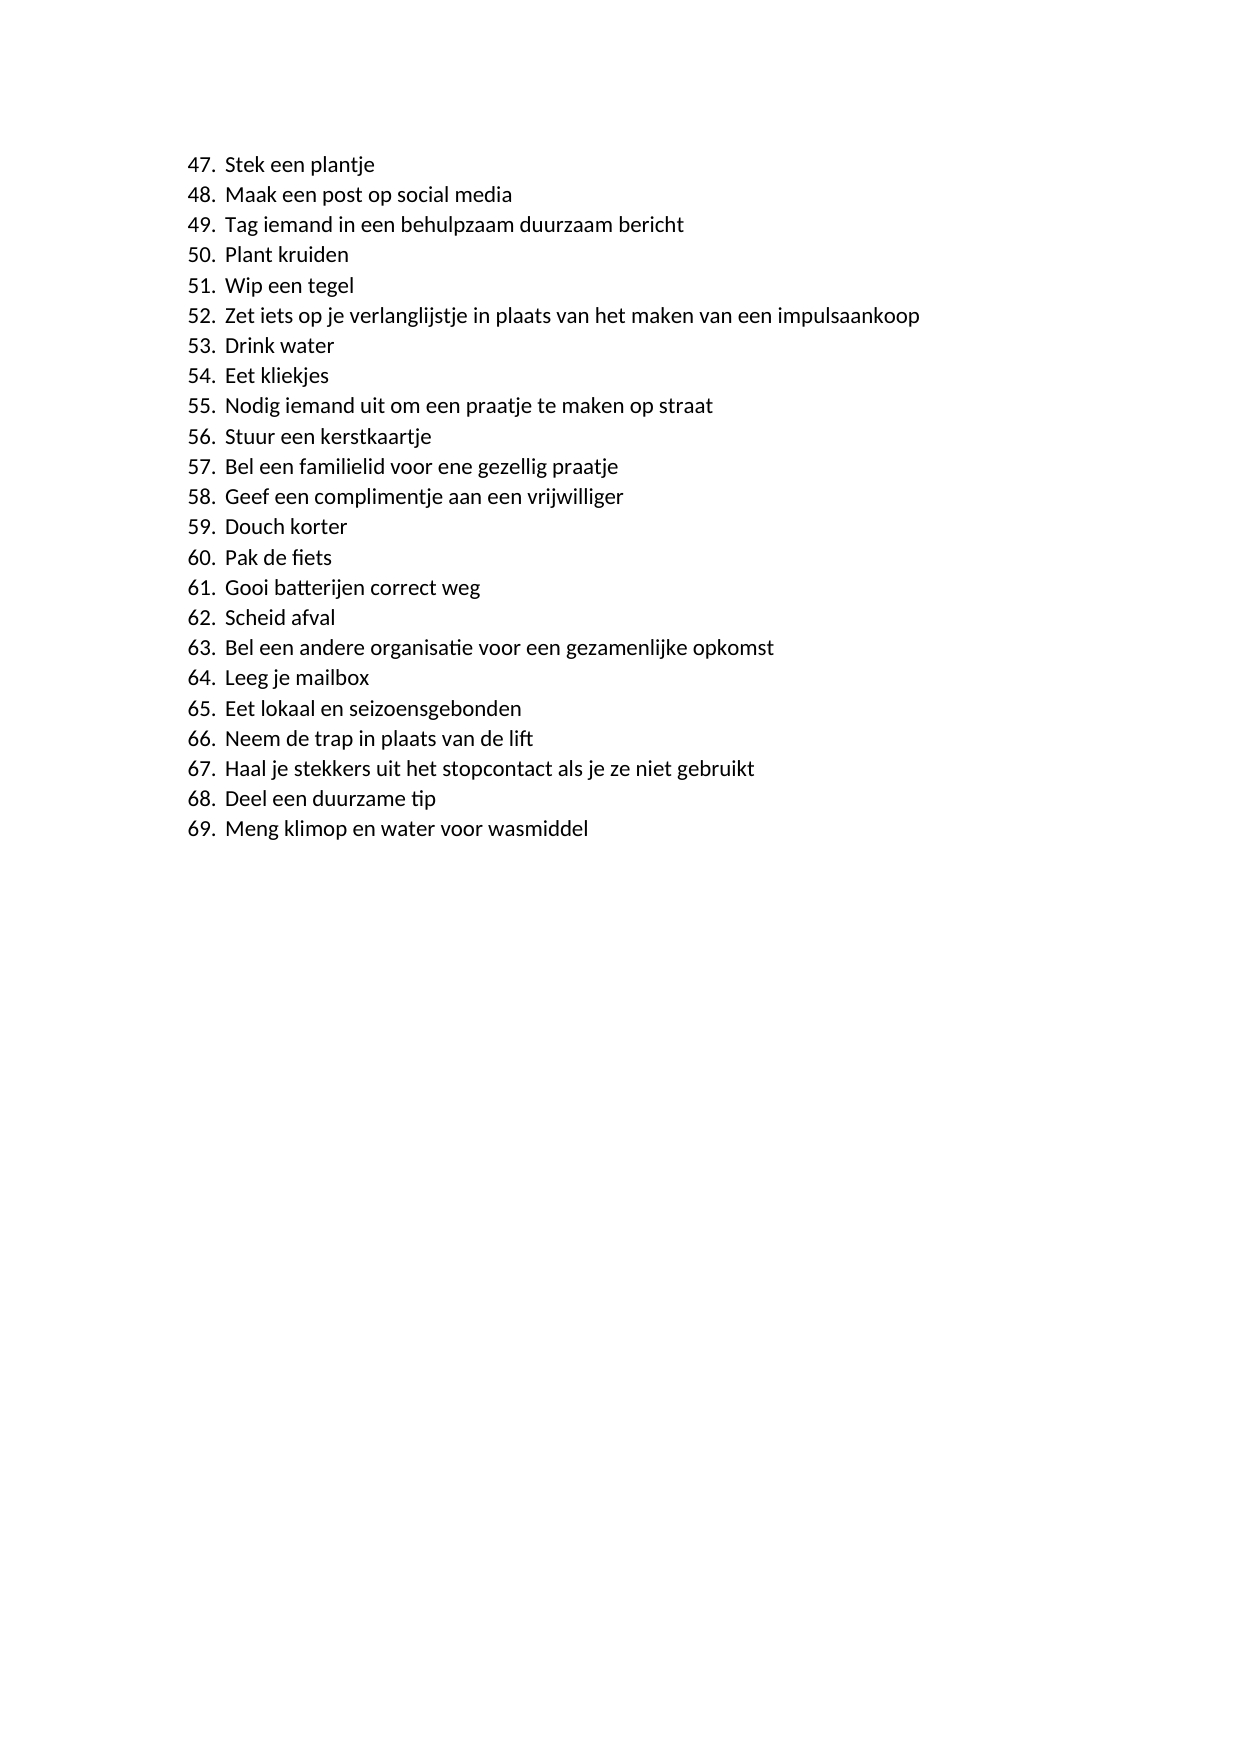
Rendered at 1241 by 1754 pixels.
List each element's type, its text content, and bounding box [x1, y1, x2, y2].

list Bel een familielid voor ene gezellig praatje [187, 452, 1090, 480]
list Gooi batterijen correct weg [187, 573, 1090, 601]
list Pak de fiets [187, 543, 1090, 571]
list Plant kruiden [187, 241, 1090, 269]
list Eet lokaal en seizoensgebonden [187, 694, 1090, 722]
list Zet iets op je verlanglijstje in plaats van het maken van een impulsaankoop [187, 301, 1090, 329]
list Maak een post op social media [187, 180, 1090, 208]
list Tag iemand in een behulpzaam duurzaam bericht [187, 210, 1090, 238]
list Haal je stekkers uit het stopcontact als je ze niet gebruikt [187, 754, 1090, 782]
list Douch korter [187, 512, 1090, 541]
list Geef een complimentje aan een vrijwilliger [187, 482, 1090, 510]
list Bel een andere organisatie voor een gezamenlijke opkomst [187, 633, 1090, 661]
list Meng klimop en water voor wasmiddel [187, 814, 1090, 843]
list Eet kliekjes [187, 361, 1090, 389]
list Drink water [187, 331, 1090, 359]
list Deel een duurzame tip [187, 784, 1090, 812]
list Stuur een kerstkaartje [187, 422, 1090, 450]
list Neem de trap in plaats van de lift [187, 724, 1090, 752]
list Wip een tegel [187, 271, 1090, 299]
list Leeg je mailbox [187, 663, 1090, 692]
list Scheid afval [187, 603, 1090, 631]
list Stek een plantje [187, 150, 1090, 178]
list Nodig iemand uit om een praatje te maken op straat [187, 392, 1090, 420]
